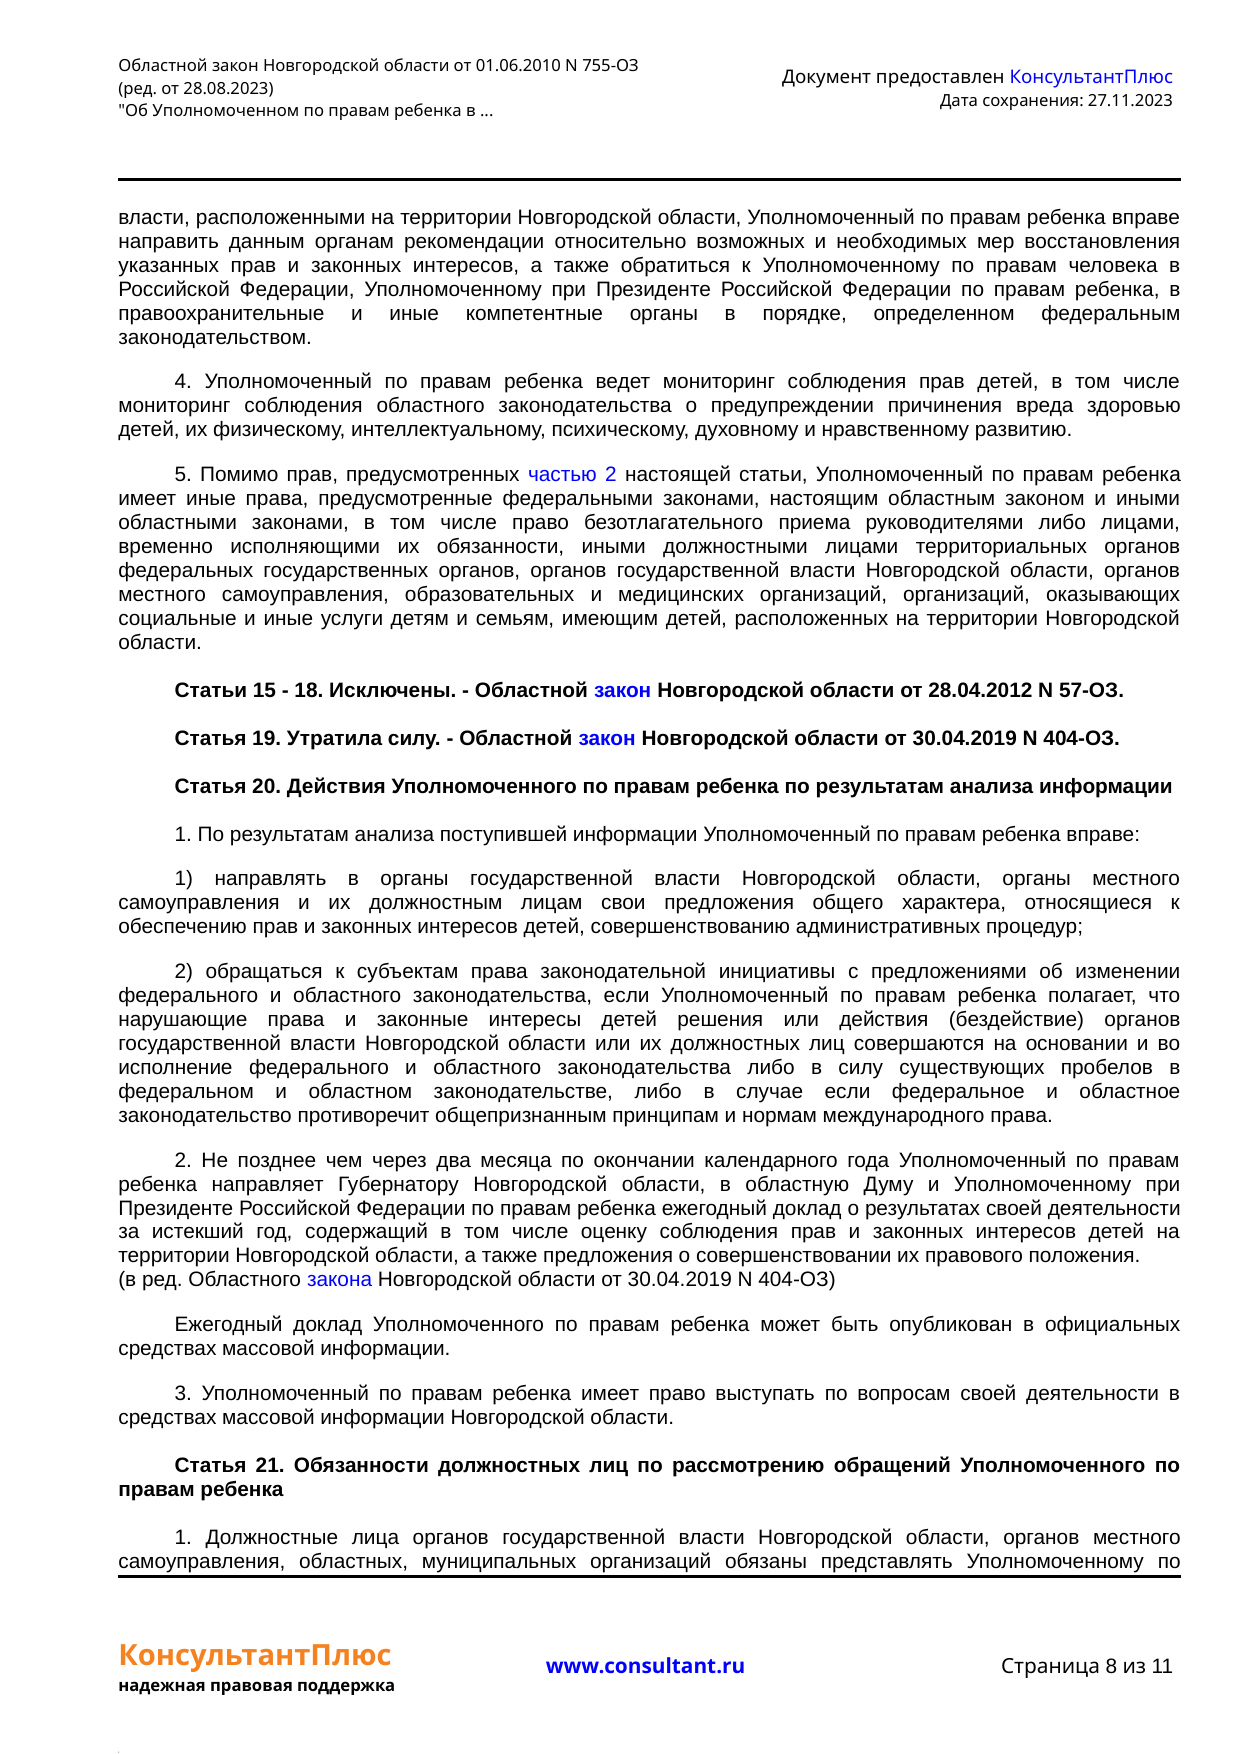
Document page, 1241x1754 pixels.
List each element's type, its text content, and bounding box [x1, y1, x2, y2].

text 1. По результатам анализа поступившей информации Уполномоченный по правам ребенка вправе: [118, 821, 1181, 845]
title Статьи 15 - 18. Исключены. - Областной закон Новгородской области от 28.04.2012 N 57-ОЗ. [118, 678, 1181, 702]
text (в ред. Областного закона Новгородской области от 30.04.2019 N 404-ОЗ) [118, 1267, 1181, 1291]
text 4. Уполномоченный по правам ребенка ведет мониторинг соблюдения прав детей, в том числе мониторинг соблюдения областного законодательства о предупреждении причинения вреда здоровью детей, их физическому, интеллектуальному, психическому, духовному и нравственному развитию. [118, 369, 1181, 441]
title Статья 21. Обязанности должностных лиц по рассмотрению обращений Уполномоченного по правам ребенка [118, 1453, 1181, 1501]
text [118, 205, 1181, 348]
text 2) обращаться к субъектам права законодательной инициативы с предложениями об изменении федерального и областного законодательства, если Уполномоченный по правам ребенка полагает, что нарушающие права и законные интересы детей решения или действия (бездействие) органов государственной власти Новгородской области или их должностных лиц совершаются на основании и во исполнение федерального и областного законодательства либо в силу существующих пробелов в федеральном и областном законодательстве, либо в случае если федеральное и областное законодательство противоречит общепризнанным принципам и нормам международного права. [118, 959, 1181, 1127]
title Статья 19. Утратила силу. - Областной закон Новгородской области от 30.04.2019 N 404-ОЗ. [118, 726, 1181, 749]
text 5. Помимо прав, предусмотренных частью 2 настоящей статьи, Уполномоченный по правам ребенка имеет иные права, предусмотренные федеральными законами, настоящим областным законом и иными областными законами, в том числе право безотлагательного приема руководителями либо лицами, временно исполняющими их обязанности, иными должностными лицами территориальных органов федеральных государственных органов, органов государственной власти Новгородской области, органов местного самоуправления, образовательных и медицинских организаций, организаций, оказывающих социальные и иные услуги детям и семьям, имеющим детей, расположенных на территории Новгородской области. [118, 462, 1181, 654]
text 2. Не позднее чем через два месяца по окончании календарного года Уполномоченный по правам ребенка направляет Губернатору Новгородской области, в областную Думу и Уполномоченному при Президенте Российской Федерации по правам ребенка ежегодный доклад о результатах своей деятельности за истекший год, содержащий в том числе оценку соблюдения прав и законных интересов детей на территории Новгородской области, а также предложения о совершенствовании их правового положения. [118, 1147, 1181, 1267]
text Ежегодный доклад Уполномоченного по правам ребенка может быть опубликован в официальных средствах массовой информации. [118, 1312, 1181, 1360]
text 3. Уполномоченный по правам ребенка имеет право выступать по вопросам своей деятельности в средствах массовой информации Новгородской области. [118, 1381, 1181, 1429]
text 1) направлять в органы государственной власти Новгородской области, органы местного самоуправления и их должностным лицам свои предложения общего характера, относящиеся к обеспечению прав и законных интересов детей, совершенствованию административных процедур; [118, 866, 1181, 938]
title Статья 20. Действия Уполномоченного по правам ребенка по результатам анализа информации [118, 773, 1181, 797]
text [118, 1524, 1181, 1572]
